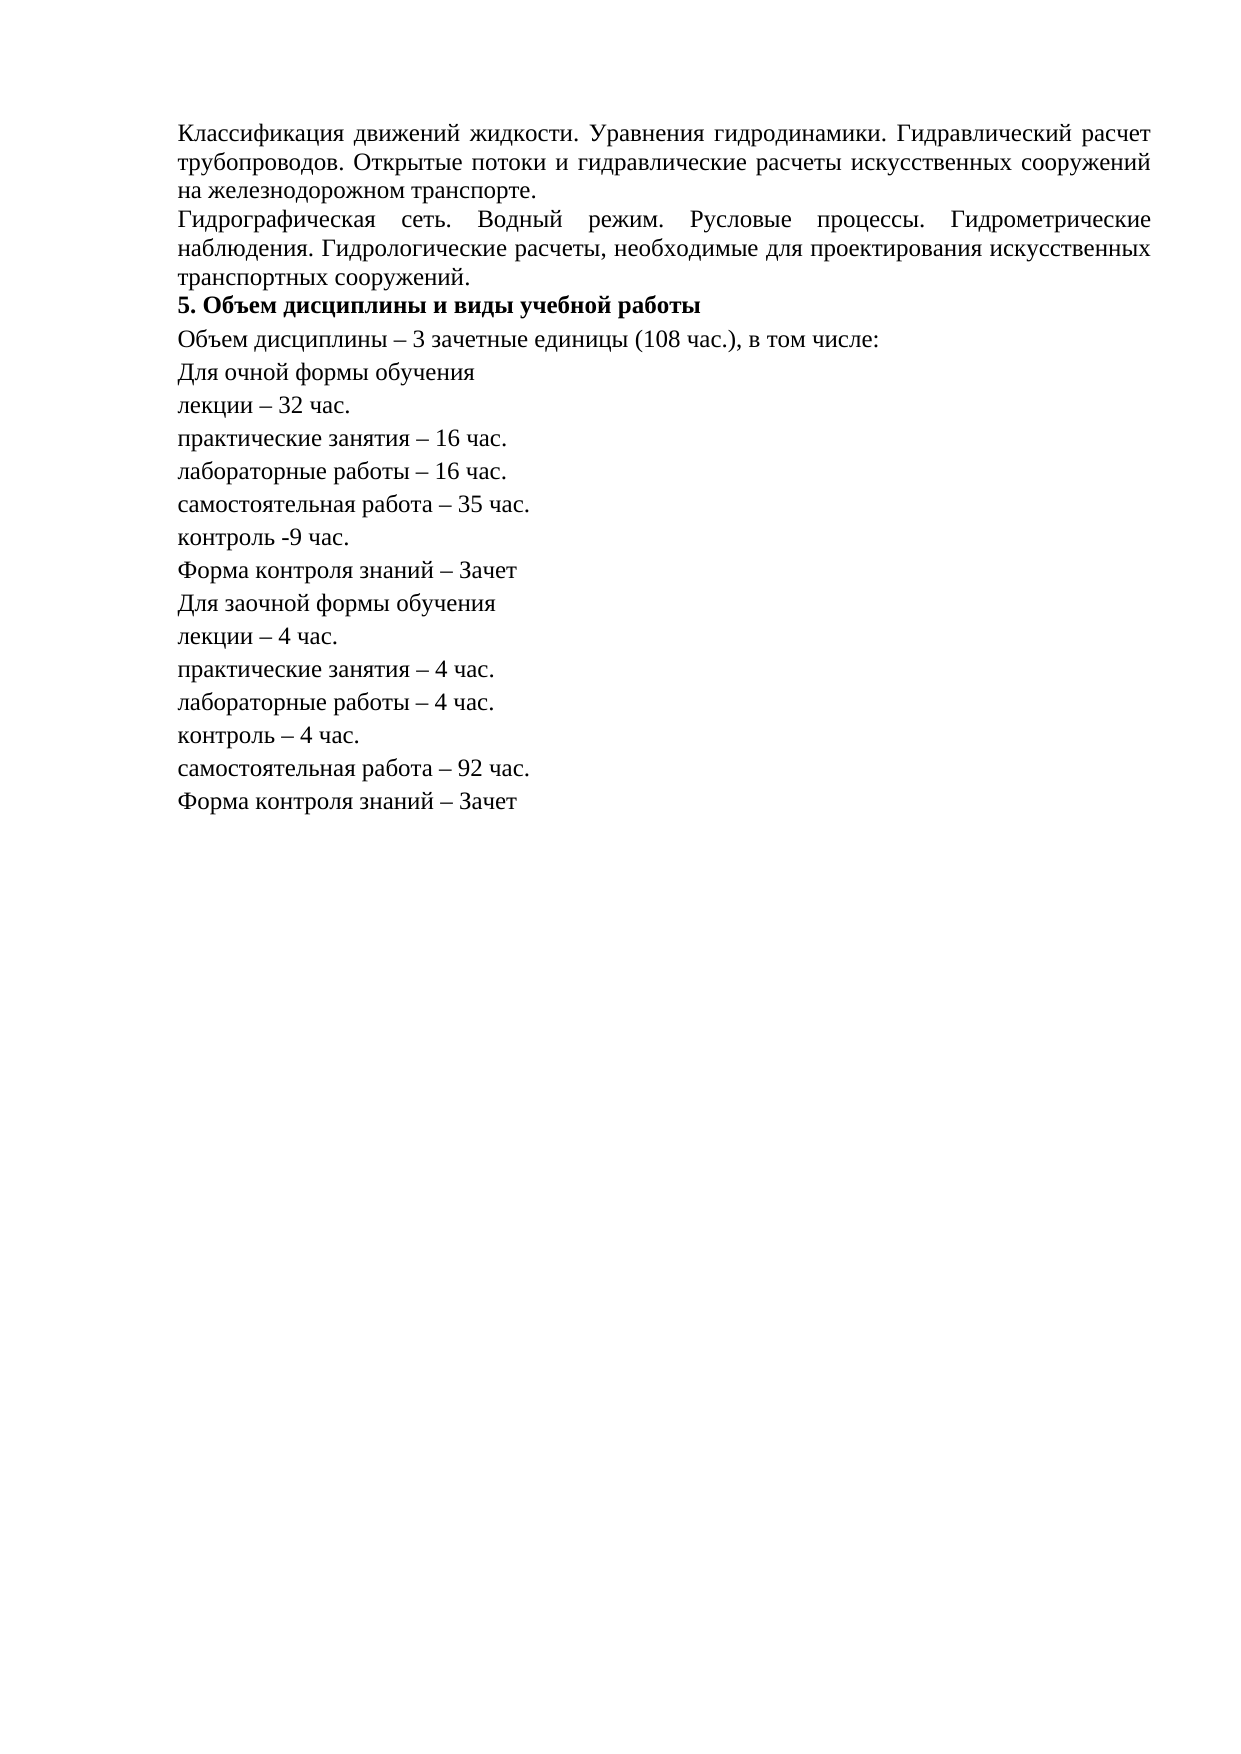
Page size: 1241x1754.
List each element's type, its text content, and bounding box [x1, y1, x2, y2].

text лабораторные работы – 4 час. [177, 687, 1152, 716]
text Объем дисциплины – 3 зачетные единицы (108 час.), в том числе: [177, 324, 1152, 352]
text самостоятельная работа – 35 час. [177, 489, 1152, 517]
text Классификация движений жидкости. Уравнения гидродинамики. Гидравлический расчет трубопроводов. Открытые потоки и гидравлические расчеты искусственных сооружений на железнодорожном транспорте. [177, 118, 1152, 204]
text контроль – 4 час. [177, 720, 1152, 749]
text Форма контроля знаний – Зачет [177, 786, 1152, 815]
text практические занятия – 4 час. [177, 654, 1152, 683]
text Для заочной формы обучения [177, 588, 1152, 617]
text 5. Объем дисциплины и виды учебной работы [177, 291, 1152, 319]
text Форма контроля знаний – Зачет [177, 555, 1152, 583]
text лекции – 4 час. [177, 621, 1152, 649]
text контроль -9 час. [177, 522, 1152, 551]
text лекции – 32 час. [177, 390, 1152, 418]
text Гидрографическая сеть. Водный режим. Русловые процессы. Гидрометрические наблюдения. Гидрологические расчеты, необходимые для проектирования искусственных транспортных сооружений. [177, 204, 1152, 291]
text самостоятельная работа – 92 час. [177, 753, 1152, 782]
text практические занятия – 16 час. [177, 423, 1152, 451]
text Для очной формы обучения [177, 357, 1152, 385]
text лабораторные работы – 16 час. [177, 456, 1152, 484]
